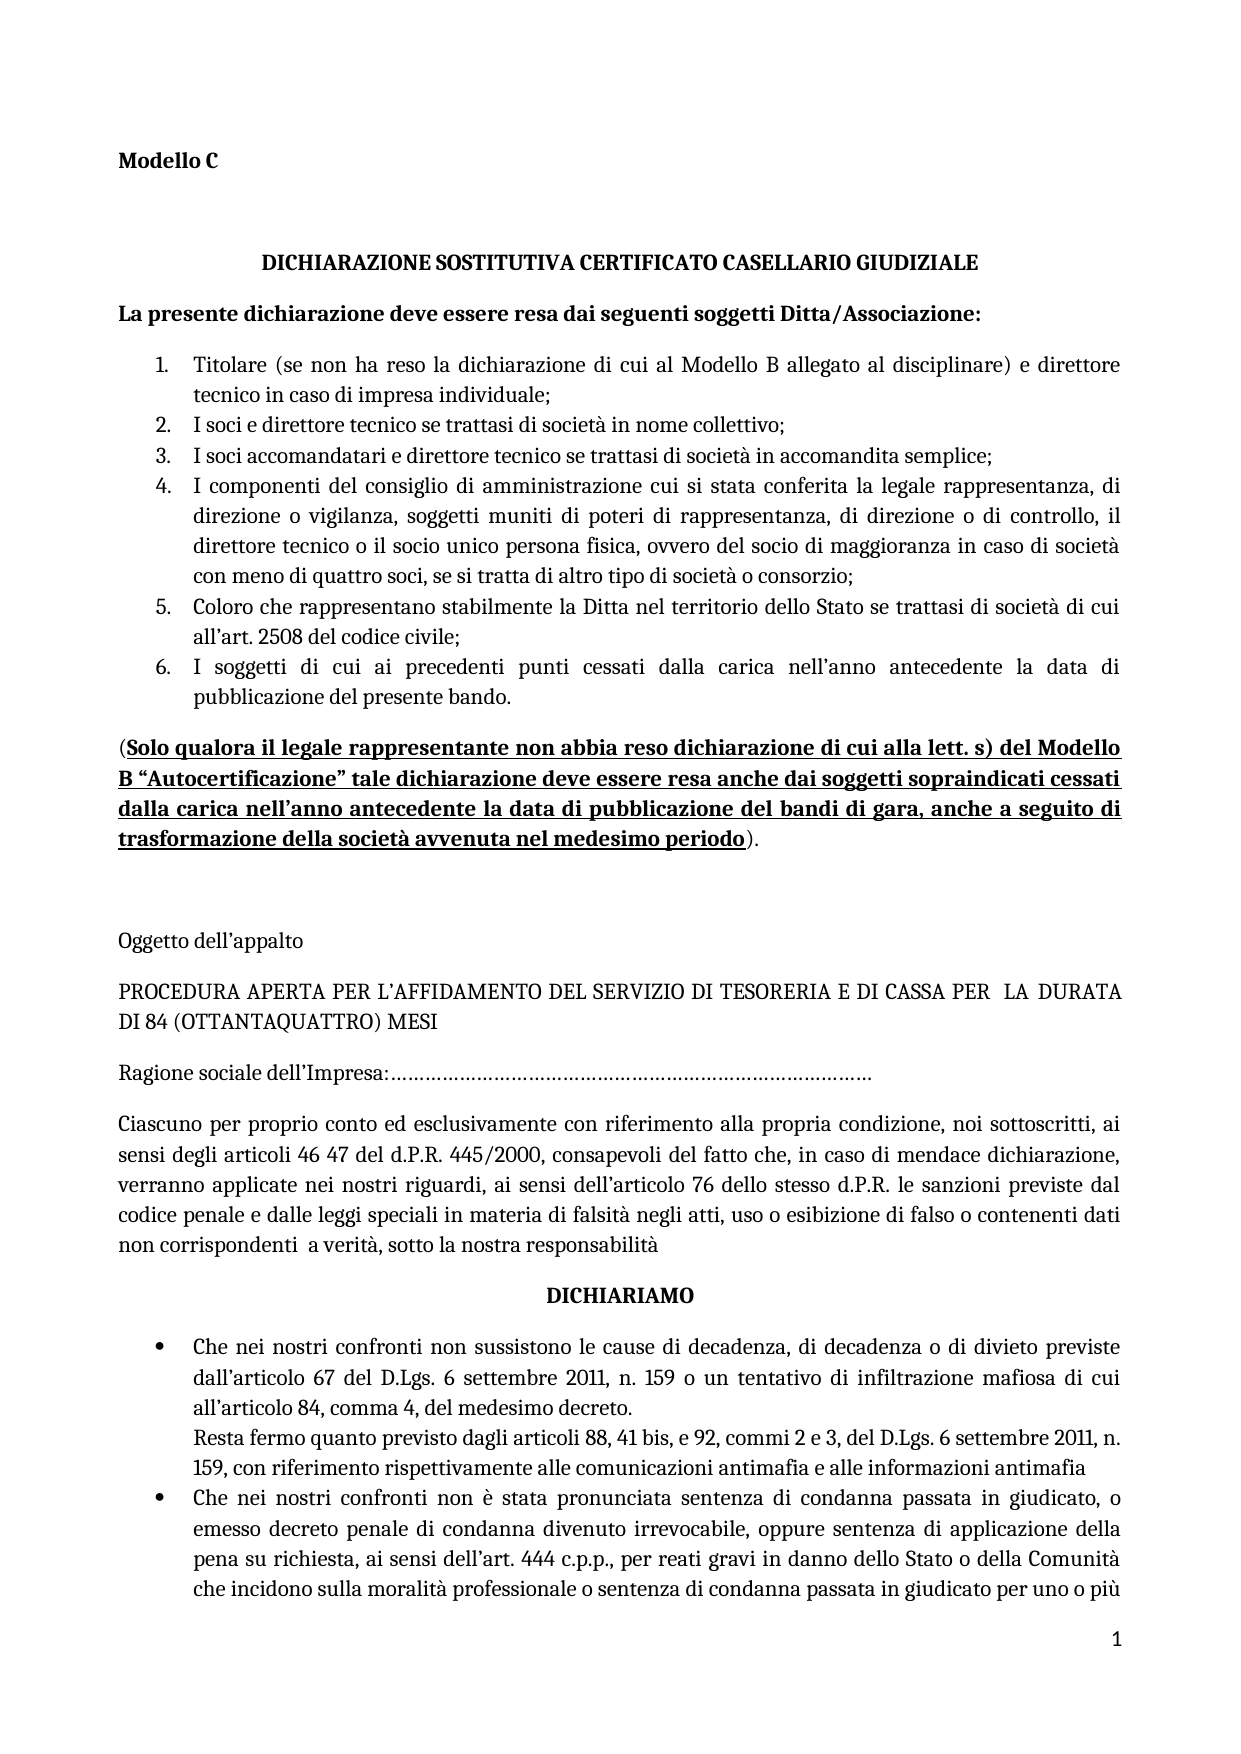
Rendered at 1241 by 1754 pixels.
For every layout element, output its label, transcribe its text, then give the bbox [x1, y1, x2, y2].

text Modello C [118, 148, 1122, 174]
text DICHIARAZIONE SOSTITUTIVA CERTIFICATO CASELLARIO GIUDIZIALE [118, 250, 1122, 276]
text Ciascuno per proprio conto ed esclusivamente con riferimento alla propria condizione, noi sottoscritti, ai sensi degli articoli 46 47 del d.P.R. 445/2000, consapevoli del fatto che, in caso di mendace dichiarazione, verranno applicate nei nostri riguardi, ai sensi dell’articolo 76 dello stesso d.P.R. le sanzioni previste dal codice penale e dalle leggi speciali in materia di falsità negli atti, uso o esibizione di falso o contenenti dati non corrispondenti a verità, sotto la nostra responsabilità [118, 1111, 1122, 1258]
text Oggetto dell’appalto [118, 928, 1122, 954]
text DICHIARIAMO [118, 1283, 1122, 1309]
text La presente dichiarazione deve essere resa dai seguenti soggetti Ditta/Associazione: [118, 301, 1122, 327]
text Ragione sociale dell’Impresa:………………………………………………………………………… [118, 1060, 1122, 1086]
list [156, 1485, 1122, 1602]
list I soggetti di cui ai precedenti punti cessati dalla carica nell’anno antecedente la data di pubblicazione del presente bando. [156, 654, 1122, 710]
list Che nei nostri confronti non sussistono le cause di decadenza, di decadenza o di divieto previste dall’articolo 67 del D.Lgs. 6 settembre 2011, n. 159 o un tentativo di infiltrazione mafiosa di cui all’articolo 84, comma 4, del medesimo decreto. [156, 1334, 1122, 1421]
list Coloro che rappresentano stabilmente la Ditta nel territorio dello Stato se trattasi di società di cui all’art. 2508 del codice civile; [156, 593, 1122, 650]
list I soci e direttore tecnico se trattasi di società in nome collettivo; [156, 412, 1122, 438]
list I soci accomandatari e direttore tecnico se trattasi di società in accomandita semplice; [156, 442, 1122, 469]
text (Solo qualora il legale rappresentante non abbia reso dichiarazione di cui alla lett. s) del Modello B “Autocertificazione” tale dichiarazione deve essere resa anche dai soggetti sopraindicati cessati dalla carica nell’anno antecedente la data di pubblicazione del bandi di gara, anche a seguito di trasformazione della società avvenuta nel medesimo periodo). [118, 789, 1122, 818]
text PROCEDURA APERTA PER L’AFFIDAMENTO DEL SERVIZIO DI TESORERIA E DI CASSA PER LA DURATA DI 84 (OTTANTAQUATTRO) MESI [118, 979, 1122, 1035]
list I componenti del consiglio di amministrazione cui si stata conferita la legale rappresentanza, di direzione o vigilanza, soggetti muniti di poteri di rappresentanza, di direzione o di controllo, il direttore tecnico o il socio unico persona fisica, ovvero del socio di maggioranza in caso di società con meno di quattro soci, se si tratta di altro tipo di società o consorzio; [156, 473, 1122, 589]
text (Solo qualora il legale rappresentante non abbia reso dichiarazione di cui alla lett. s) del Modello B “Autocertificazione” tale dichiarazione deve essere resa anche dai soggetti sopraindicati cessati dalla carica nell’anno antecedente la data di pubblicazione del bandi di gara, anche a seguito di trasformazione della società avvenuta nel medesimo periodo). [118, 819, 1122, 852]
text (Solo qualora il legale rappresentante non abbia reso dichiarazione di cui alla lett. s) del Modello B “Autocertificazione” tale dichiarazione deve essere resa anche dai soggetti sopraindicati cessati dalla carica nell’anno antecedente la data di pubblicazione del bandi di gara, anche a seguito di trasformazione della società avvenuta nel medesimo periodo). [118, 735, 1122, 788]
list Resta fermo quanto previsto dagli articoli 88, 41 bis, e 92, commi 2 e 3, del D.Lgs. 6 settembre 2011, n. 159, con riferimento rispettivamente alle comunicazioni antimafia e alle informazioni antimafia [193, 1425, 1122, 1481]
list Titolare (se non ha reso la dichiarazione di cui al Modello B allegato al disciplinare) e direttore tecnico in caso di impresa individuale; [156, 352, 1122, 408]
